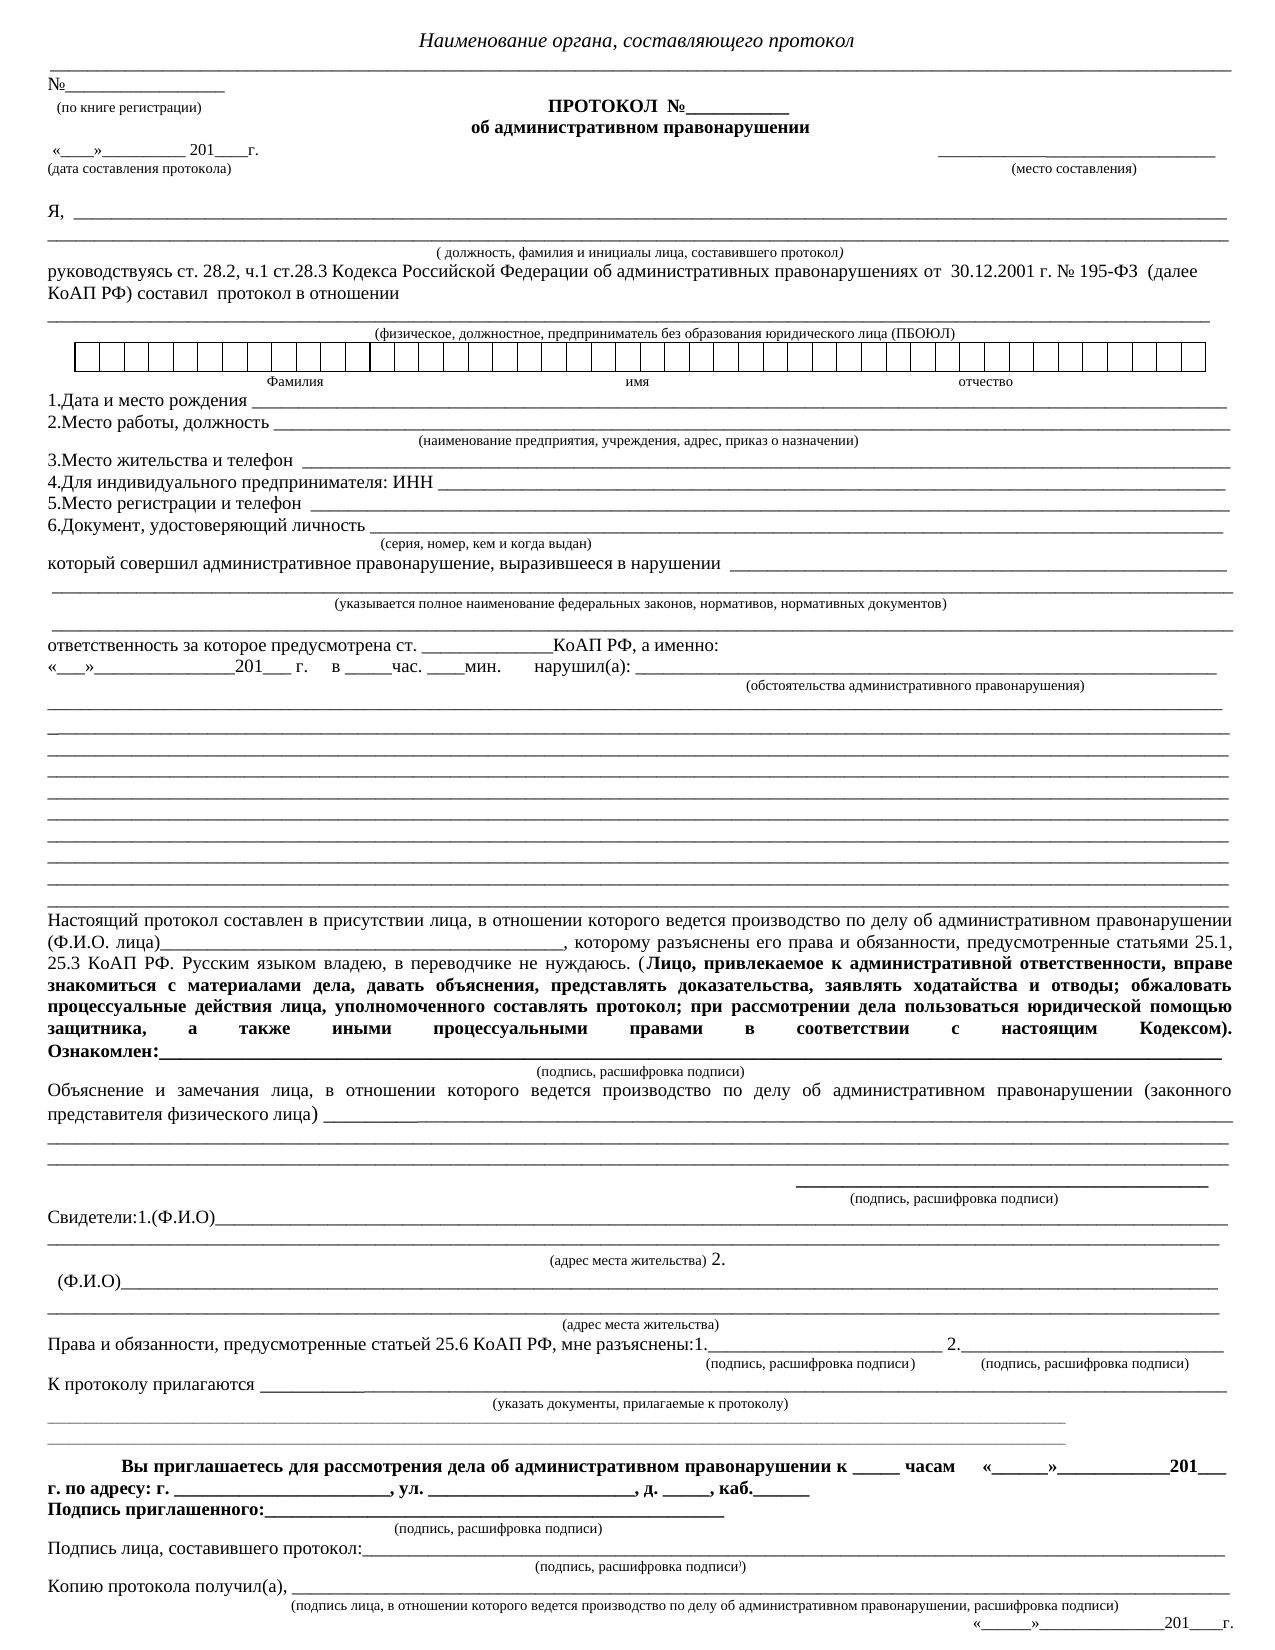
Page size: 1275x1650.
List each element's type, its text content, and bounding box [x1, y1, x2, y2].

table_header [1108, 343, 1132, 371]
text ______________________________________________________________________________________________________________________________ [47, 844, 1234, 866]
table_header [174, 343, 197, 371]
text Подпись лица, составившего протокол:____________________________________________________________________________________________ [47, 1537, 1234, 1558]
table_header [1010, 343, 1033, 371]
table_header [1133, 343, 1156, 371]
text КоАП РФ) составил протокол в отношении [47, 282, 1234, 303]
table_header [1182, 343, 1205, 371]
text Я, ___________________________________________________________________________________________________________________________ [47, 200, 1234, 222]
table_header [985, 343, 1009, 371]
text (дата составления протокола) (место составления) [47, 159, 1234, 176]
table_header [248, 343, 271, 371]
table_header [395, 343, 418, 371]
table_header [198, 343, 222, 371]
text 1.Дата и место рождения ________________________________________________________________________________________________________ [47, 389, 1234, 411]
text (указать документы, прилагаемые к протоколу) [47, 1395, 1234, 1412]
text 3.Место жительства и телефон ___________________________________________________________________________________________________ [47, 449, 1234, 471]
text (адрес места жительства) 2.(Ф.И.О)_____________________________________________________________________________________________________________________ [47, 1248, 1228, 1291]
text «______»_______________201____г. [47, 1613, 1234, 1632]
text (серия, номер, кем и когда выдан) [47, 535, 1234, 552]
text Наименование органа, составляющего протокол [47, 27, 1228, 52]
text (подпись, расшифровка подписи) (подпись, расшифровка подписи) [47, 1354, 1234, 1371]
table_header [616, 343, 640, 371]
text «____»__________ 201____г. _______________________________ [47, 138, 1234, 159]
table_header [125, 343, 148, 371]
table_header [223, 343, 247, 371]
table_header [493, 343, 517, 371]
table_header [788, 343, 812, 371]
text (по книге регистрации) ПРОТОКОЛ №___________ [47, 95, 1234, 116]
table_header [567, 343, 591, 371]
text 2.Место работы, должность ______________________________________________________________________________________________________ [47, 411, 1243, 432]
text ответственность за которое предусмотрена ст. ______________КоАП РФ, а именно: [47, 633, 1234, 655]
table_header [764, 343, 787, 371]
text Настоящий протокол составлен в присутствии лица, в отношении которого ведется производство по делу об административном правонарушении (Ф.И.О. лица)___________________________________________, которому разъяснены его права и обязанности, предусмотренные статьями 25.1, 25.3 КоАП РФ. Русским языком владею, в переводчике не нуждаюсь. (Лицо, привлекаемое к административной ответственности, вправе знакомиться с материалами дела, давать объяснения, представлять доказательства, заявлять ходатайства и отводы; обжаловать процессуальные действия лица, уполномоченного составлять протокол; при рассмотрении дела пользоваться юридической помощью защитника, а также иными процессуальными правами в соответствии с настоящим Кодексом). Ознакомлен:______________________________________________________________________________________________________ [47, 909, 1234, 1062]
text (наименование предприятия, учреждения, адрес, приказ о назначении) [47, 432, 1234, 449]
text ______________________________________________________________________________________________________________________________ [47, 612, 1234, 633]
text (подпись, расшифровка подписи) [47, 1189, 1234, 1206]
table_header [371, 343, 394, 371]
text (адрес места жительства) [47, 1316, 1234, 1333]
text который совершил административное правонарушение, выразившееся в нарушении _____________________________________________________ [47, 552, 1234, 573]
table_header [690, 343, 713, 371]
text руководствуясь ст. 28.2, ч.1 ст.28.3 Кодекса Российской Федерации об административных правонарушениях от 30.12.2001 г. № 195-ФЗ (далее [47, 260, 1234, 282]
text _____________________________________________________________________________________________________________________________________________ [47, 693, 1234, 712]
table_header [862, 343, 886, 371]
table_header [641, 343, 664, 371]
text ______________________________________________________________________________________________________________________________ [47, 823, 1234, 844]
table_header [542, 343, 566, 371]
text Вы приглашаетесь для рассмотрения дела об административном правонарушении к _____ часам «______»____________201___ г. по адресу: г. _______________________, ул. ______________________, д. _____, каб.______ [47, 1455, 1228, 1498]
text (указывается полное наименование федеральных законов, нормативов, нормативных документов) [47, 595, 1234, 612]
text ____________________________________________________________________________________________________________________________________________________________________________________________ [47, 1412, 1234, 1434]
text _____________________________________________________________________________________________________________________________ [47, 1227, 1228, 1248]
table_header [665, 343, 689, 371]
text Фамилия имя отчество [47, 372, 1234, 389]
text Копию протокола получил(а), ____________________________________________________________________________________________________ [47, 1575, 1234, 1597]
text ______________________________________________________________________________________________________________________________ [47, 780, 1234, 801]
text _____________________________________________________________________________________________________________________________ [47, 1291, 1234, 1316]
text ____________________________________________________________________________________________________________________________________________________________________________________________________________________________________________________________ [47, 866, 1234, 909]
text (подпись, расшифровка подписи)) [47, 1558, 1234, 1575]
text ______________________________________________________________________________________________________________________________ [47, 573, 1234, 595]
text ____________________________________________ [47, 1168, 1234, 1189]
text Права и обязанности, предусмотренные статьей 25.6 КоАП РФ, мне разъяснены:1._________________________ 2.____________________________ [47, 1333, 1234, 1354]
text ____________________________________________________________________________________________________________________________________________________________________________________________ [47, 1434, 1234, 1455]
text ______________________________________________________________________________________________________________________________ [47, 801, 1234, 823]
table_header [592, 343, 615, 371]
table_header [469, 343, 492, 371]
text (обстоятельства административного правонарушения) [47, 677, 1234, 693]
text (физическое, должностное, предприниматель без образования юридического лица (ПБОЮЛ) [47, 325, 1234, 342]
table_header [419, 343, 443, 371]
text 4.Для индивидуального предпринимателя: ИНН ____________________________________________________________________________________ [47, 471, 1234, 492]
table_header [76, 343, 99, 371]
table_header [1034, 343, 1058, 371]
text (подпись лица, в отношении которого ведется производство по делу об административном правонарушении, расшифровка подписи) [47, 1597, 1234, 1613]
table_header [1059, 343, 1082, 371]
text Объяснение и замечания лица, в отношении которого ведется производство по делу об административном правонарушении (законного представителя физического лица) ________________________________________________________________________________________________ [47, 1079, 1234, 1125]
text 6.Документ, удостоверяющий личность ___________________________________________________________________________________________ [47, 514, 1234, 535]
table_header [911, 343, 935, 371]
text ______________________________________________________________________________________________________________________________ [47, 712, 1234, 737]
text «___»_______________201___ г. в _____час. ____мин. нарушил(а): ______________________________________________________________ [47, 655, 1234, 677]
table_header [837, 343, 861, 371]
text ____________________________________________________________________________________________________________________________ [47, 303, 1234, 325]
text №_________________ [47, 73, 1234, 95]
table_header [960, 343, 984, 371]
text об административном правонарушении [47, 116, 1234, 138]
text (подпись, расшифровка подписи) [47, 1062, 1234, 1079]
text Свидетели:1.(Ф.И.О)____________________________________________________________________________________________________________ [47, 1206, 1234, 1227]
text ( должность, фамилия и инициалы лица, составившего протокол) [47, 243, 1234, 260]
text 5.Место регистрации и телефон __________________________________________________________________________________________________ [47, 492, 1234, 514]
table_header [1083, 343, 1107, 371]
text К протоколу прилагаются ______________________________________________________________________________________________________ [47, 1371, 1234, 1395]
table_header [936, 343, 959, 371]
table_header [518, 343, 541, 371]
table_header [100, 343, 124, 371]
table_header [739, 343, 763, 371]
text ______________________________________________________________________________________________________________________________ [47, 222, 1234, 243]
table_header [1157, 343, 1181, 371]
text ____________________________________________________________________________________________________________________________________________________________________________________________________________________________________________________________ [47, 1125, 1234, 1168]
text (подпись, расшифровка подписи) [47, 1520, 1234, 1537]
table_header [321, 343, 345, 371]
text ______________________________________________________________________________________________________________________________ [47, 758, 1234, 780]
table_header [444, 343, 468, 371]
table_header [346, 343, 369, 371]
table_header [297, 343, 320, 371]
table_header [149, 343, 173, 371]
text Подпись приглашенного:_________________________________________________ [47, 1498, 1234, 1520]
text ______________________________________________________________________________________________________________________________ [47, 52, 1234, 73]
table_header [714, 343, 738, 371]
table_header [272, 343, 296, 371]
text ______________________________________________________________________________________________________________________________ [47, 737, 1234, 758]
table_header [887, 343, 910, 371]
table_header [813, 343, 836, 371]
